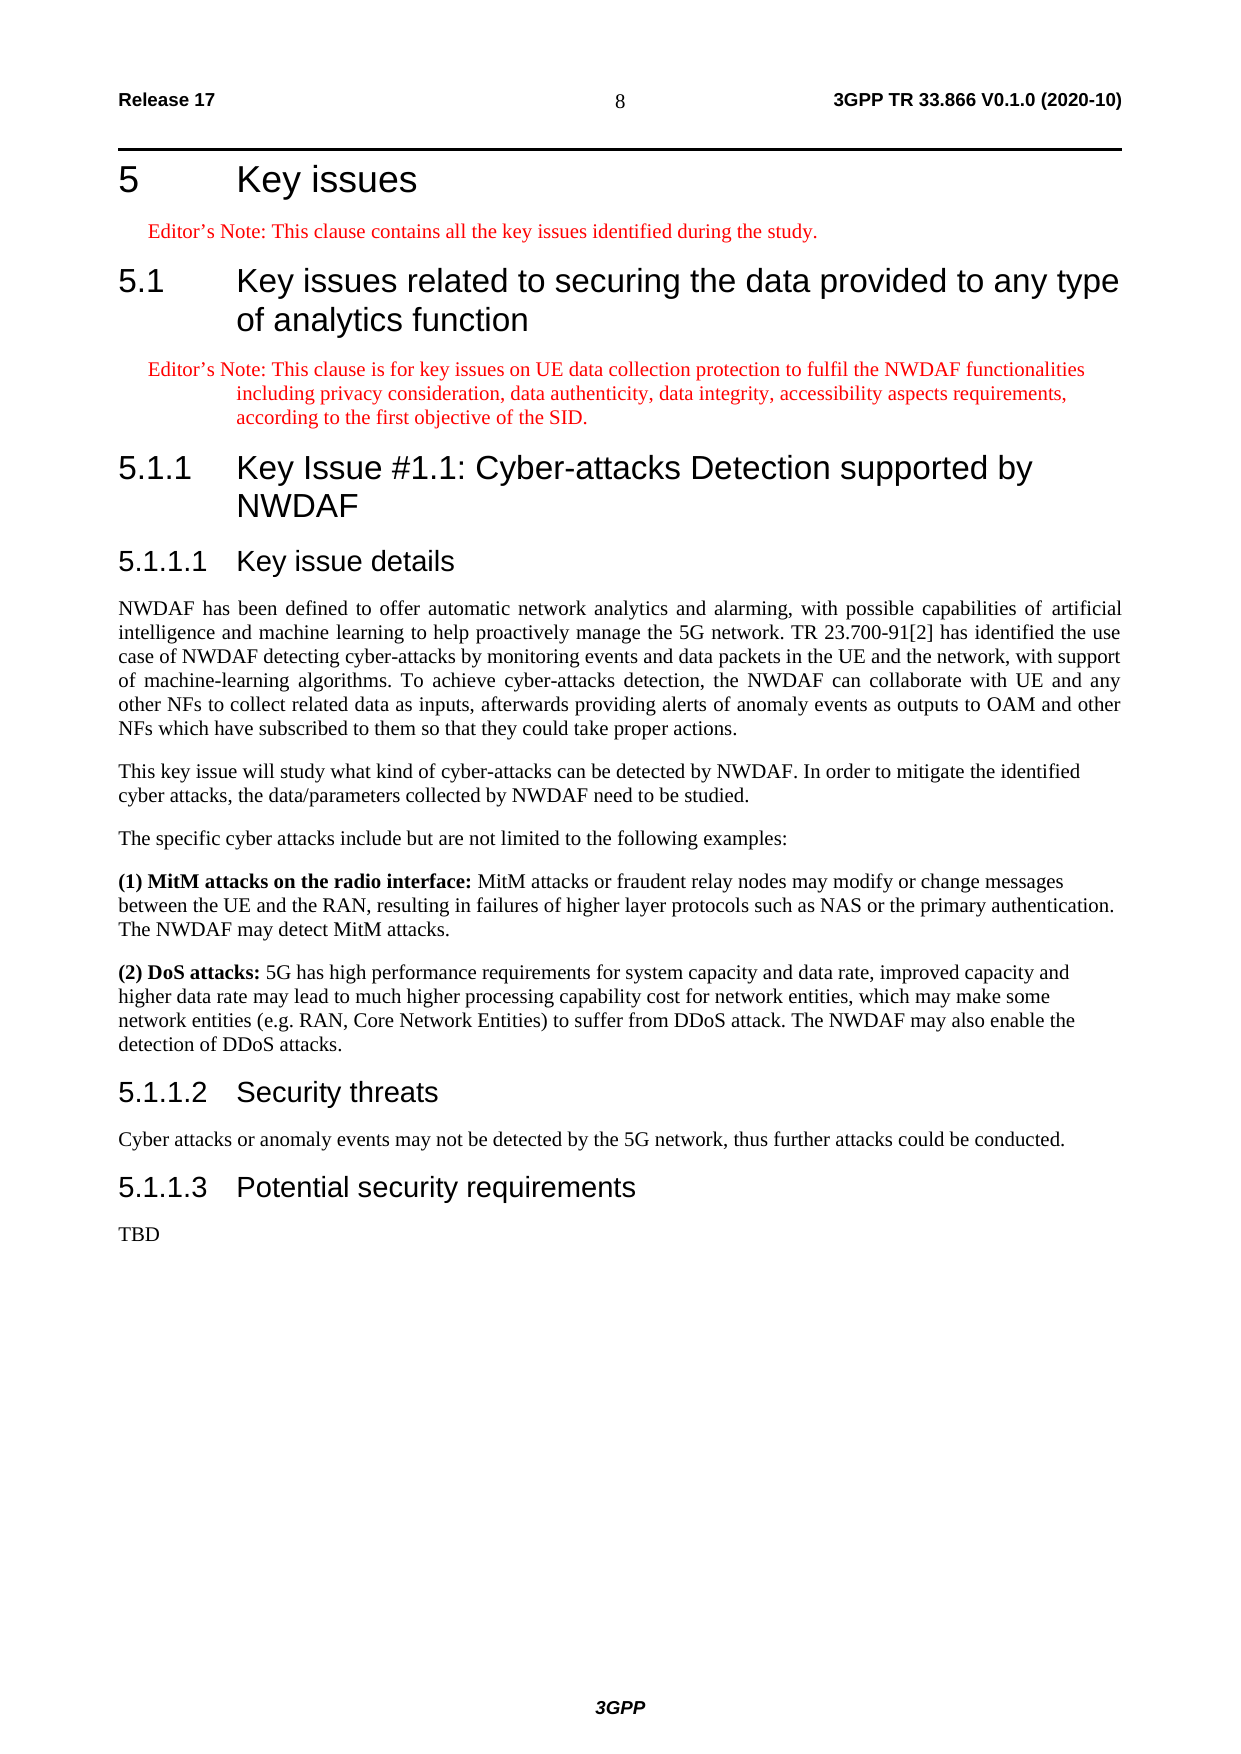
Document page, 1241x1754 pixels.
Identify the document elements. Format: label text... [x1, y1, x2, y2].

subtitle 5 Key issues [118, 151, 1122, 200]
text Editor’s Note: This clause is for key issues on UE data collection protection to fulfil the NWDAF functionalities including privacy consideration, data authenticity, data integrity, accessibility aspects requirements, according to the first objective of the SID. [148, 357, 1122, 429]
subtitle 5.1 Key issues related to securing the data provided to any type of analytics function [118, 262, 1122, 338]
text Editor’s Note: This clause contains all the key issues identified during the study. [148, 219, 1122, 243]
